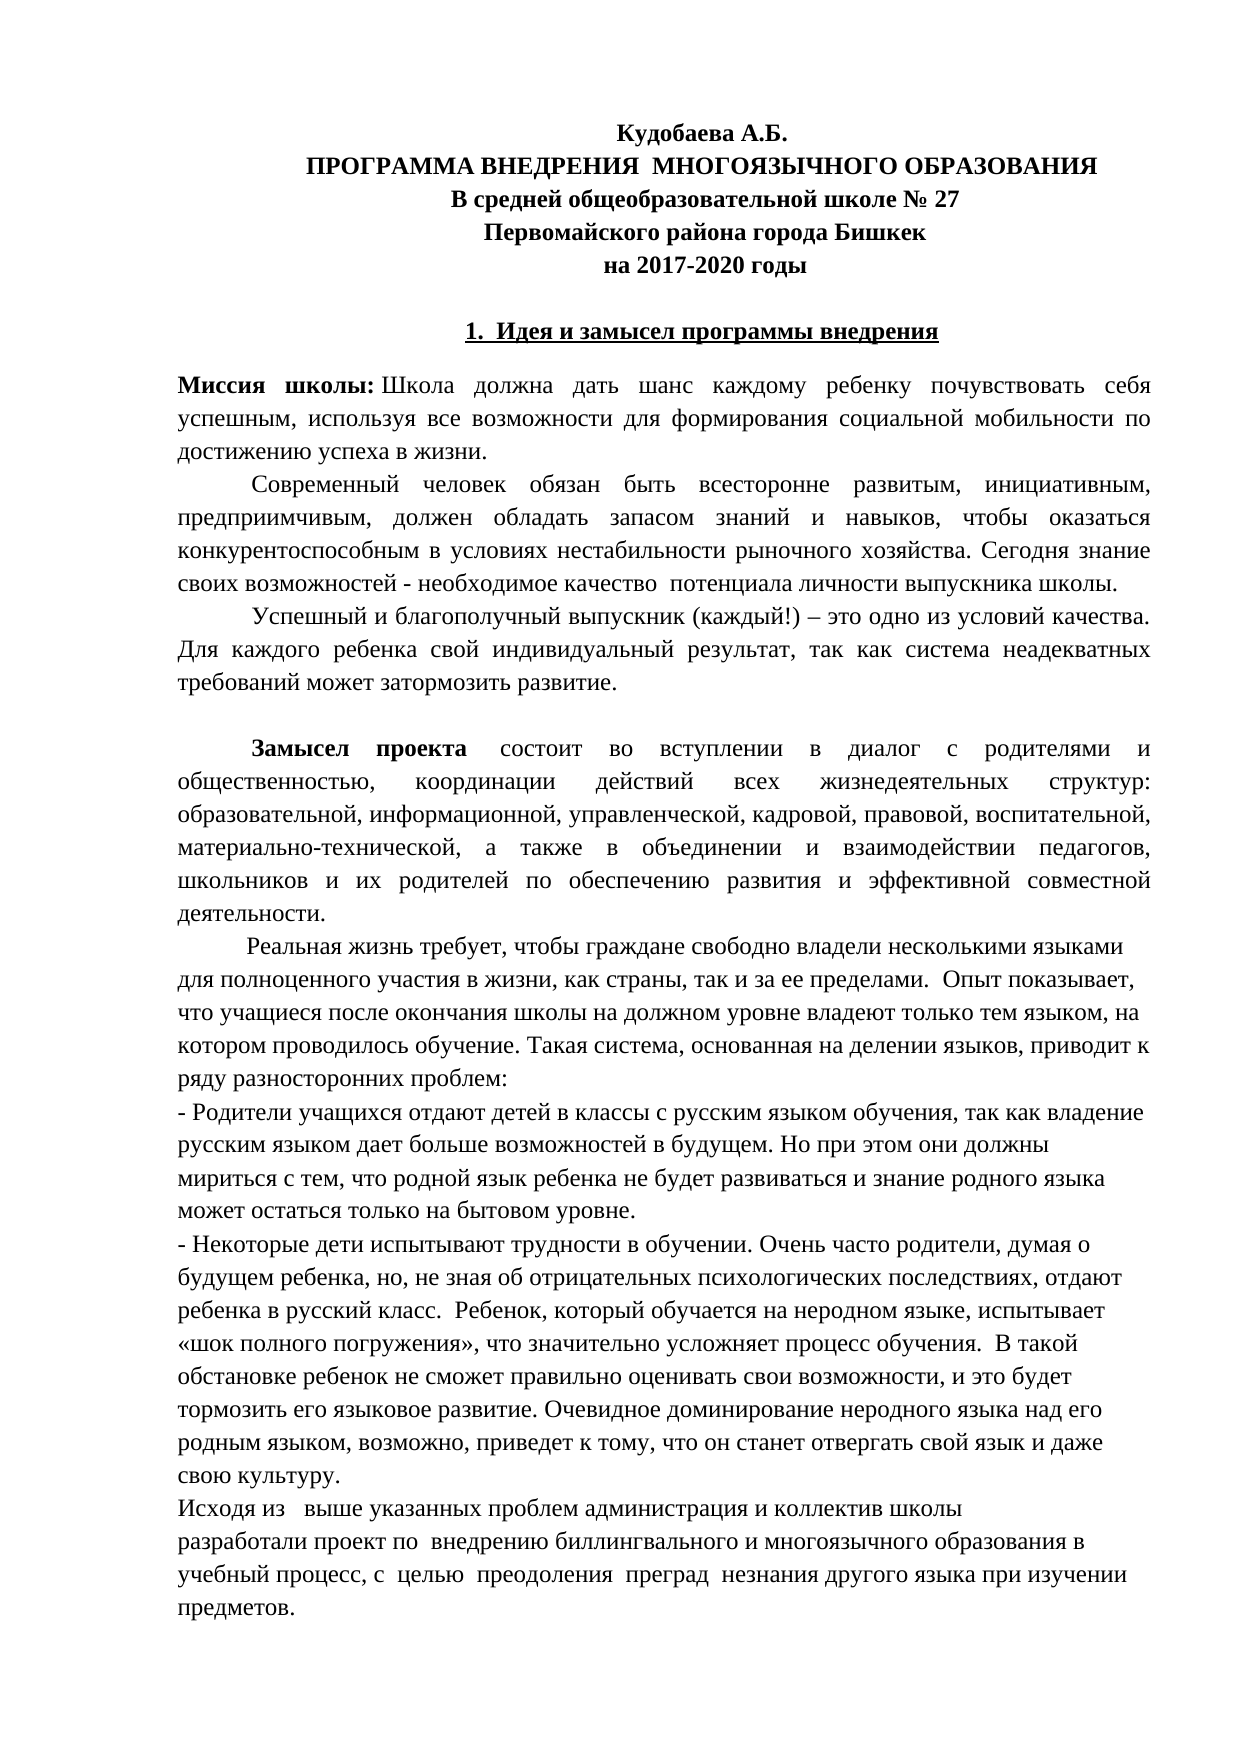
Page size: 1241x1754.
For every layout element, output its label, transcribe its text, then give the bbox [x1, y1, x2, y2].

list на 2017-2020 годы 1. Идея и замысел программы внедрения [252, 250, 1152, 345]
text Современный человек обязан быть всесторонне развитым, инициативным, предприимчивым, должен обладать запасом знаний и навыков, чтобы оказаться конкурентоспособным в условиях нестабильности рыночного хозяйства. Сегодня знание своих возможностей - необходимое качество потенциала личности выпускника школы. [177, 469, 1152, 597]
list Первомайского района города Бишкек [252, 217, 1152, 246]
text Замысел проекта состоит во вступлении в диалог с родителями и общественностью, координации действий всех жизнедеятельных структур: образовательной, информационной, управленческой, кадровой, правовой, воспитательной, материально-технической, а также в объединении и взаимодействии педагогов, школьников и их родителей по обеспечению развития и эффективной совместной деятельности. [177, 733, 1152, 927]
list В средней общеобразовательной школе № 27 [252, 184, 1152, 213]
list ПРОГРАММА ВНЕДРЕНИЯ МНОГОЯЗЫЧНОГО ОБРАЗОВАНИЯ [252, 151, 1152, 180]
list Кудобаева А.Б. [252, 118, 1152, 147]
text Миссия школы: Школа должна дать шанс каждому ребенку почувствовать себя успешным, используя все возможности для формирования социальной мобильности по достижению успеха в жизни. [177, 370, 1152, 465]
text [177, 931, 1152, 1621]
text Успешный и благополучный выпускник (каждый!) – это одно из условий качества. Для каждого ребенка свой индивидуальный результат, так как система неадекватных требований может затормозить развитие. [177, 601, 1152, 696]
